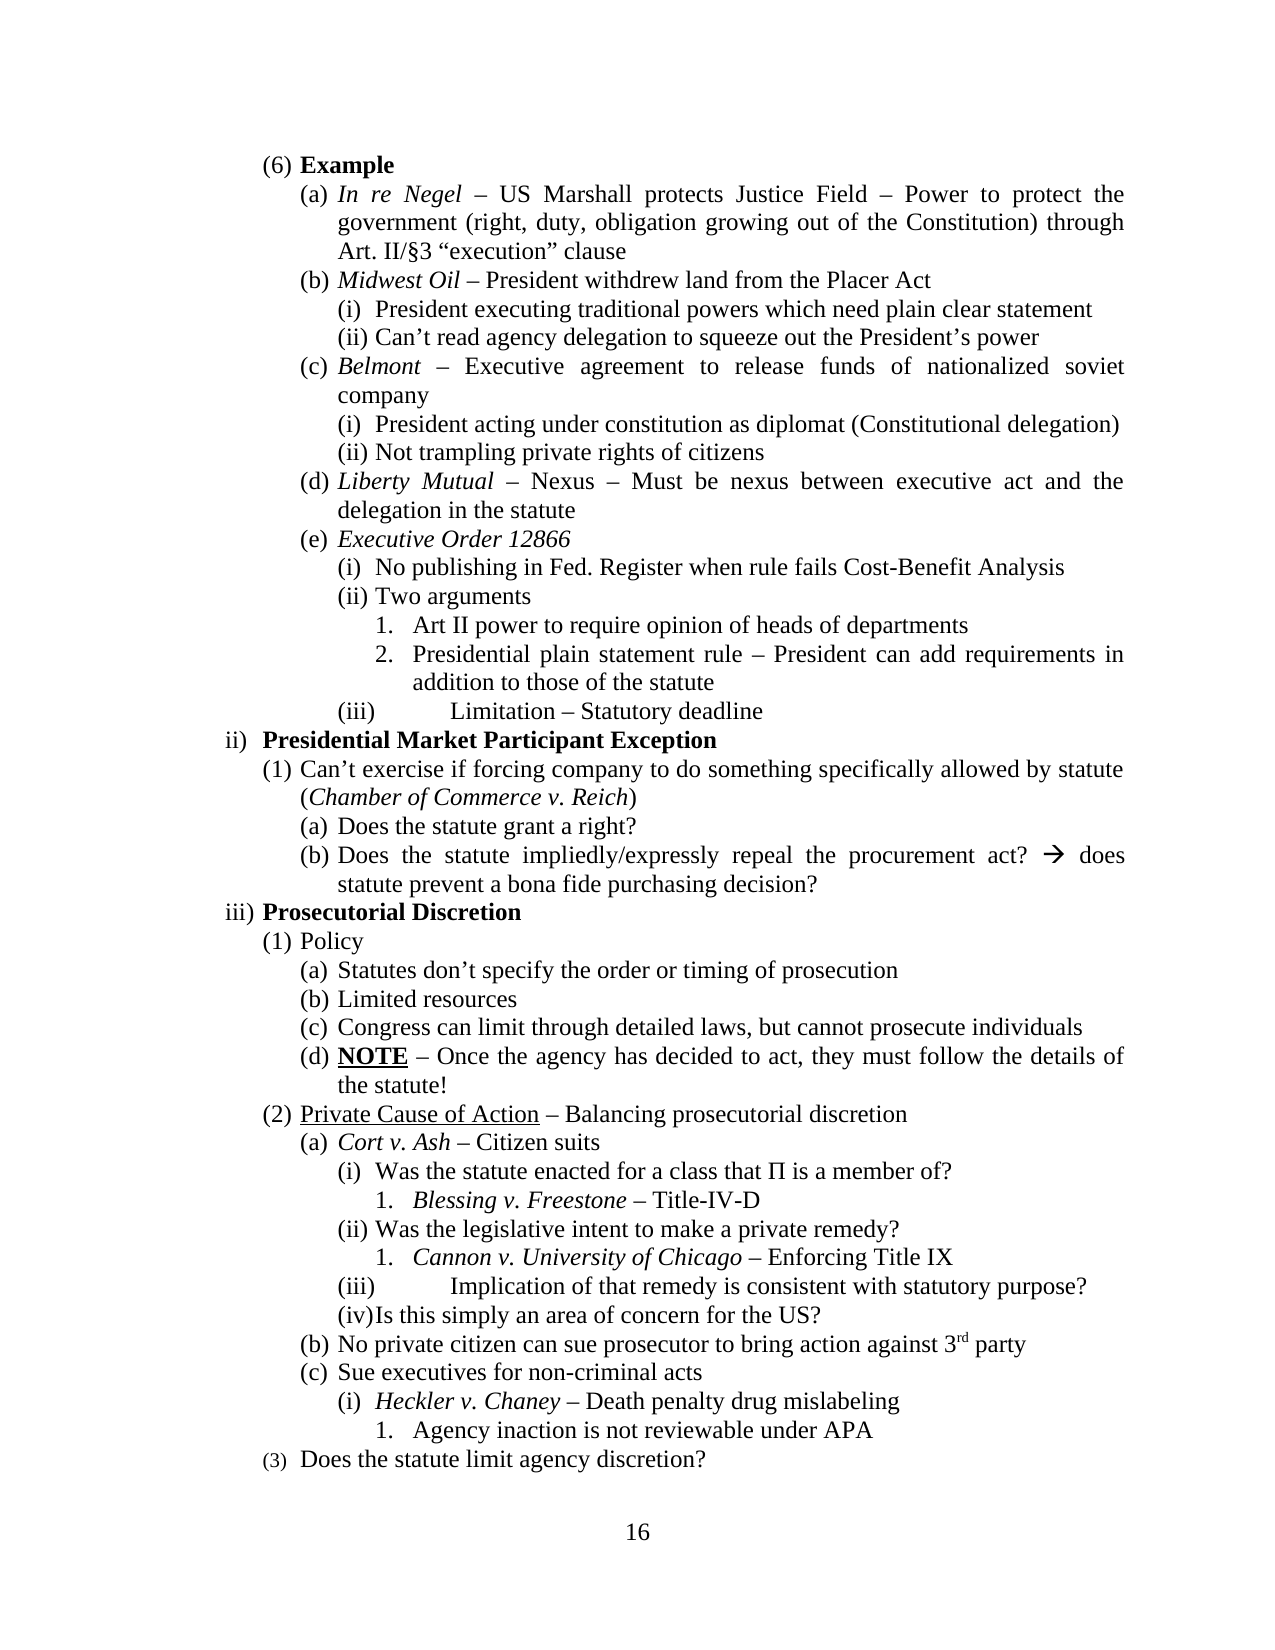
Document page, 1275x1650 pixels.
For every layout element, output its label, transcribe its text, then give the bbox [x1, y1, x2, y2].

list Presidential plain statement rule – President can add requirements in addition to those of the statute [375, 639, 1125, 696]
list Two arguments [337, 581, 1125, 610]
list Does the statute limit agency discretion? [262, 1444, 1125, 1472]
list Was the legislative intent to make a private remedy? [337, 1214, 1125, 1242]
list Midwest Oil – President withdrew land from the Placer Act [300, 265, 1125, 294]
list Not trampling private rights of citizens [337, 437, 1125, 466]
list Sue executives for non-criminal acts [300, 1357, 1125, 1386]
list Blessing v. Freestone – Title-IV-D [375, 1185, 1125, 1214]
list Congress can limit through detailed laws, but cannot prosecute individuals [300, 1012, 1125, 1041]
list Cannon v. University of Chicago – Enforcing Title IX [375, 1242, 1125, 1271]
list President executing traditional powers which need plain clear statement [337, 294, 1125, 322]
list Can’t read agency delegation to squeeze out the President’s power [337, 322, 1125, 351]
list Does the statute impliedly/expressly repeal the procurement act? does statute prevent a bona fide purchasing decision? [300, 840, 1125, 897]
list Implication of that remedy is consistent with statutory purpose? [337, 1271, 1125, 1300]
list No publishing in Fed. Register when rule fails Cost-Benefit Analysis [337, 552, 1125, 581]
list Liberty Mutual – Nexus – Must be nexus between executive act and the delegation in the statute [300, 466, 1125, 524]
list Statutes don’t specify the order or timing of prosecution [300, 955, 1125, 984]
list President acting under constitution as diplomat (Constitutional delegation) [337, 409, 1125, 437]
list Belmont – Executive agreement to release funds of nationalized soviet company [300, 351, 1125, 409]
list Example [262, 150, 1125, 179]
list Prosecutorial Discretion [225, 897, 1125, 926]
list Heckler v. Chaney – Death penalty drug mislabeling [337, 1386, 1125, 1415]
list Can’t exercise if forcing company to do something specifically allowed by statute (Chamber of Commerce v. Reich) [262, 754, 1125, 811]
list No private citizen can sue prosecutor to bring action against 3rd party [300, 1329, 1125, 1357]
list Executive Order 12866 [300, 524, 1125, 552]
list Does the statute grant a right? [300, 811, 1125, 840]
list Limited resources [300, 984, 1125, 1012]
list Art II power to require opinion of heads of departments [375, 610, 1125, 639]
list Was the statute enacted for a class that Π is a member of? [337, 1156, 1125, 1185]
list Private Cause of Action – Balancing prosecutorial discretion [262, 1099, 1125, 1127]
list Policy [262, 926, 1125, 955]
list Cort v. Ash – Citizen suits [300, 1127, 1125, 1156]
list In re Negel – US Marshall protects Justice Field – Power to protect the government (right, duty, obligation growing out of the Constitution) through Art. II/§3 “execution” clause [300, 179, 1125, 265]
list Is this simply an area of concern for the US? [337, 1300, 1125, 1329]
list Presidential Market Participant Exception [225, 725, 1125, 754]
list NOTE – Once the agency has decided to act, they must follow the details of the statute! [300, 1041, 1125, 1099]
list Agency inaction is not reviewable under APA [375, 1415, 1125, 1444]
list Limitation – Statutory deadline [337, 696, 1125, 725]
